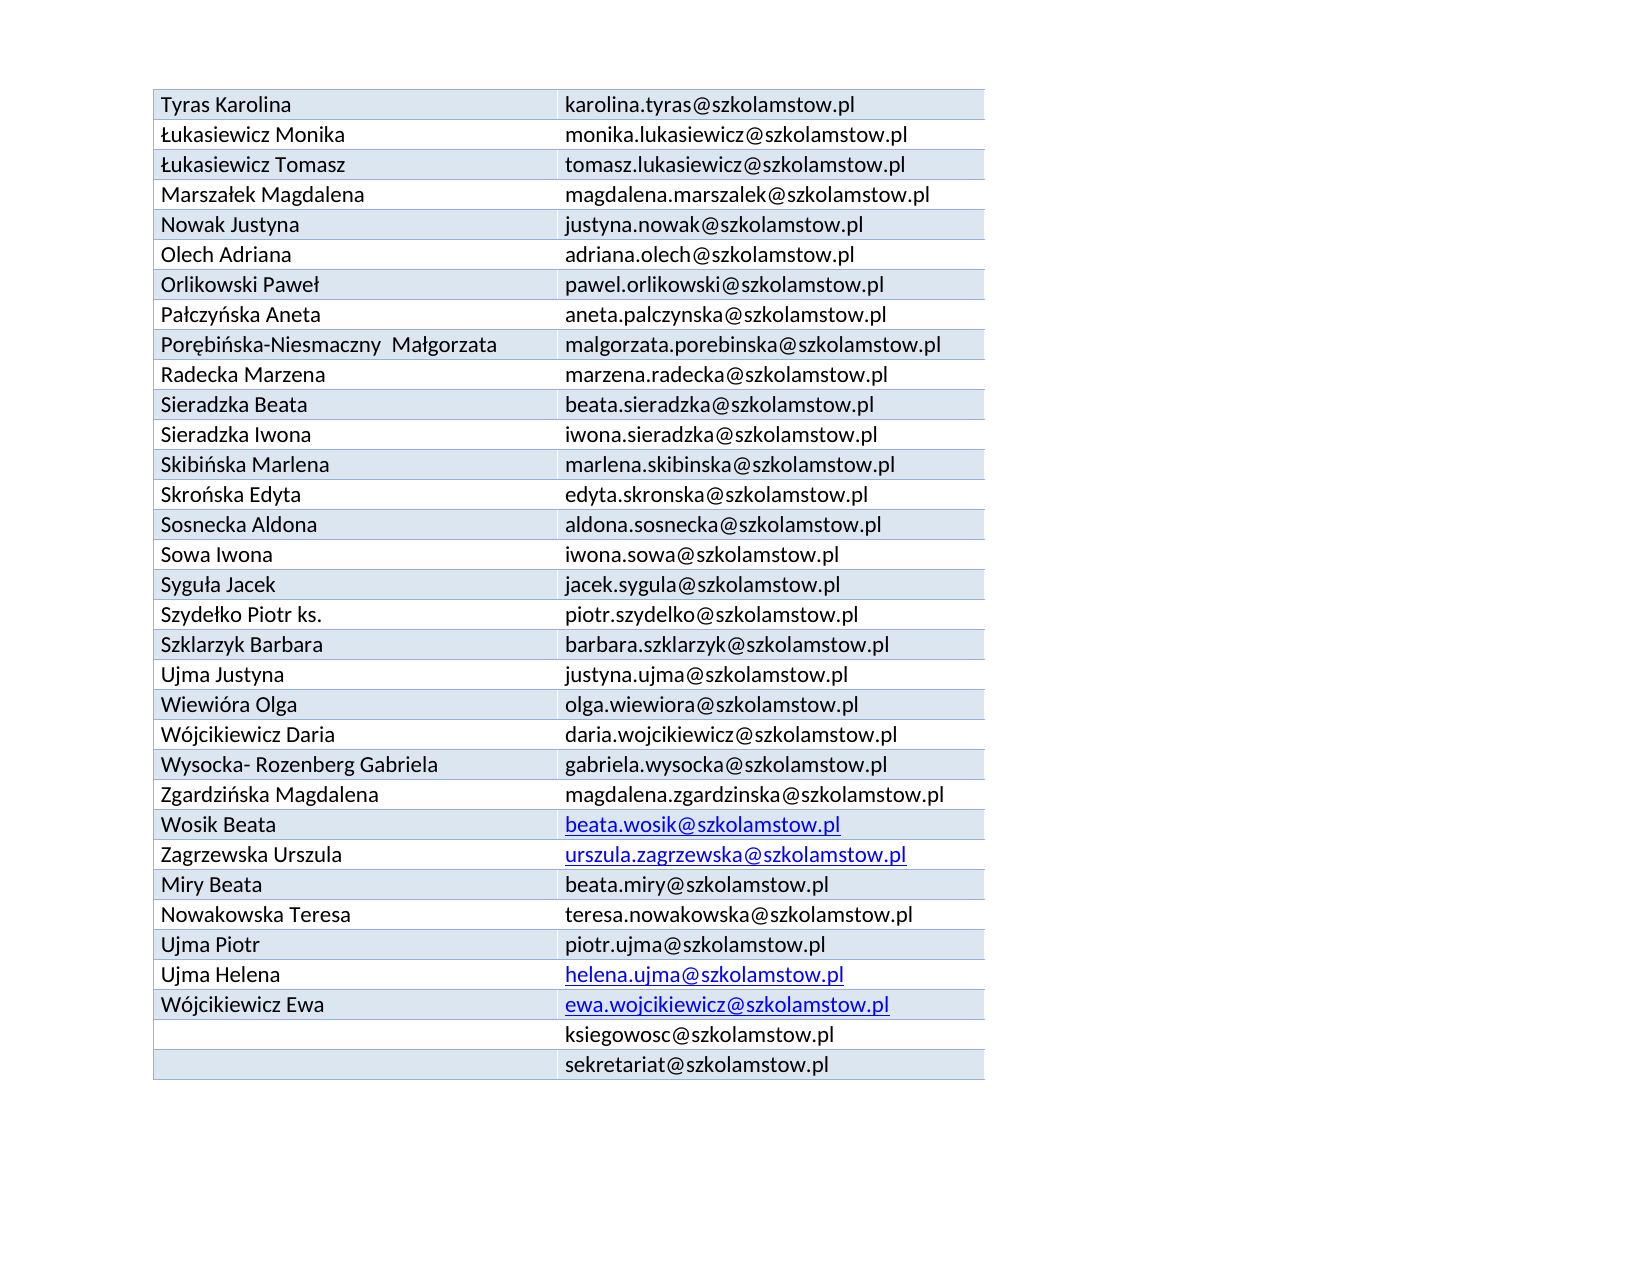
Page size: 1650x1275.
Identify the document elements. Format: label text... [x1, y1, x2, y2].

table_cell Łukasiewicz Monika [154, 120, 557, 149]
table_cell Sieradzka Beata [154, 390, 557, 419]
table_cell Orlikowski Paweł [154, 270, 557, 299]
table_cell tomasz.lukasiewicz@szkolamstow.pl [558, 150, 984, 179]
table_cell aldona.sosnecka@szkolamstow.pl [558, 510, 984, 539]
table_cell beata.wosik@szkolamstow.pl [558, 810, 984, 839]
table_cell pawel.orlikowski@szkolamstow.pl [558, 270, 984, 299]
table_cell Ujma Piotr [154, 930, 557, 959]
table_cell adriana.olech@szkolamstow.pl [558, 240, 984, 269]
table_cell ksiegowosc@szkolamstow.pl [558, 1020, 984, 1049]
table_cell Wosik Beata [154, 810, 557, 839]
table_cell beata.sieradzka@szkolamstow.pl [558, 390, 984, 419]
table_cell marzena.radecka@szkolamstow.pl [558, 360, 984, 389]
table_cell Wysocka- Rozenberg Gabriela [154, 750, 557, 779]
table_cell Ujma Helena [154, 960, 557, 989]
table_cell Porębińska-Niesmaczny Małgorzata [154, 330, 557, 359]
table_cell teresa.nowakowska@szkolamstow.pl [558, 900, 984, 929]
table_cell Olech Adriana [154, 240, 557, 269]
table_cell Sowa Iwona [154, 540, 557, 569]
table_cell Ujma Justyna [154, 660, 557, 689]
table_cell sekretariat@szkolamstow.pl [558, 1050, 984, 1079]
table_cell Marszałek Magdalena [154, 180, 557, 209]
table_cell Zgardzińska Magdalena [154, 780, 557, 809]
table_cell justyna.ujma@szkolamstow.pl [558, 660, 984, 689]
table_cell aneta.palczynska@szkolamstow.pl [558, 300, 984, 329]
table_cell barbara.szklarzyk@szkolamstow.pl [558, 630, 984, 659]
table_cell marlena.skibinska@szkolamstow.pl [558, 450, 984, 479]
table_cell piotr.ujma@szkolamstow.pl [558, 930, 984, 959]
table_cell Szklarzyk Barbara [154, 630, 557, 659]
table_cell Tyras Karolina [154, 90, 557, 119]
table_cell magdalena.marszalek@szkolamstow.pl [558, 180, 984, 209]
table_cell edyta.skronska@szkolamstow.pl [558, 480, 984, 509]
table_cell olga.wiewiora@szkolamstow.pl [558, 690, 984, 719]
table_cell karolina.tyras@szkolamstow.pl [558, 90, 984, 119]
table_cell Radecka Marzena [154, 360, 557, 389]
table_cell Sosnecka Aldona [154, 510, 557, 539]
table_cell helena.ujma@szkolamstow.pl [558, 960, 984, 989]
table_cell [154, 1020, 557, 1049]
table_cell urszula.zagrzewska@szkolamstow.pl [558, 840, 984, 869]
table_cell Wójcikiewicz Ewa [154, 990, 557, 1019]
table_cell ewa.wojcikiewicz@szkolamstow.pl [558, 990, 984, 1019]
table_cell monika.lukasiewicz@szkolamstow.pl [558, 120, 984, 149]
table_cell Skrońska Edyta [154, 480, 557, 509]
table_cell Nowakowska Teresa [154, 900, 557, 929]
table_cell Łukasiewicz Tomasz [154, 150, 557, 179]
table_cell Sieradzka Iwona [154, 420, 557, 449]
table_cell jacek.sygula@szkolamstow.pl [558, 570, 984, 599]
table_cell iwona.sowa@szkolamstow.pl [558, 540, 984, 569]
table_cell piotr.szydelko@szkolamstow.pl [558, 600, 984, 629]
table_cell Skibińska Marlena [154, 450, 557, 479]
table_cell Miry Beata [154, 870, 557, 899]
table_cell justyna.nowak@szkolamstow.pl [558, 210, 984, 239]
table_cell gabriela.wysocka@szkolamstow.pl [558, 750, 984, 779]
table_cell Szydełko Piotr ks. [154, 600, 557, 629]
table_cell malgorzata.porebinska@szkolamstow.pl [558, 330, 984, 359]
table_cell beata.miry@szkolamstow.pl [558, 870, 984, 899]
table_cell magdalena.zgardzinska@szkolamstow.pl [558, 780, 984, 809]
table_cell Syguła Jacek [154, 570, 557, 599]
table_cell Zagrzewska Urszula [154, 840, 557, 869]
table_cell Wójcikiewicz Daria [154, 720, 557, 749]
table_cell iwona.sieradzka@szkolamstow.pl [558, 420, 984, 449]
table_cell daria.wojcikiewicz@szkolamstow.pl [558, 720, 984, 749]
table_cell Nowak Justyna [154, 210, 557, 239]
table_cell Wiewióra Olga [154, 690, 557, 719]
table_cell Pałczyńska Aneta [154, 300, 557, 329]
table_cell [154, 1050, 557, 1079]
